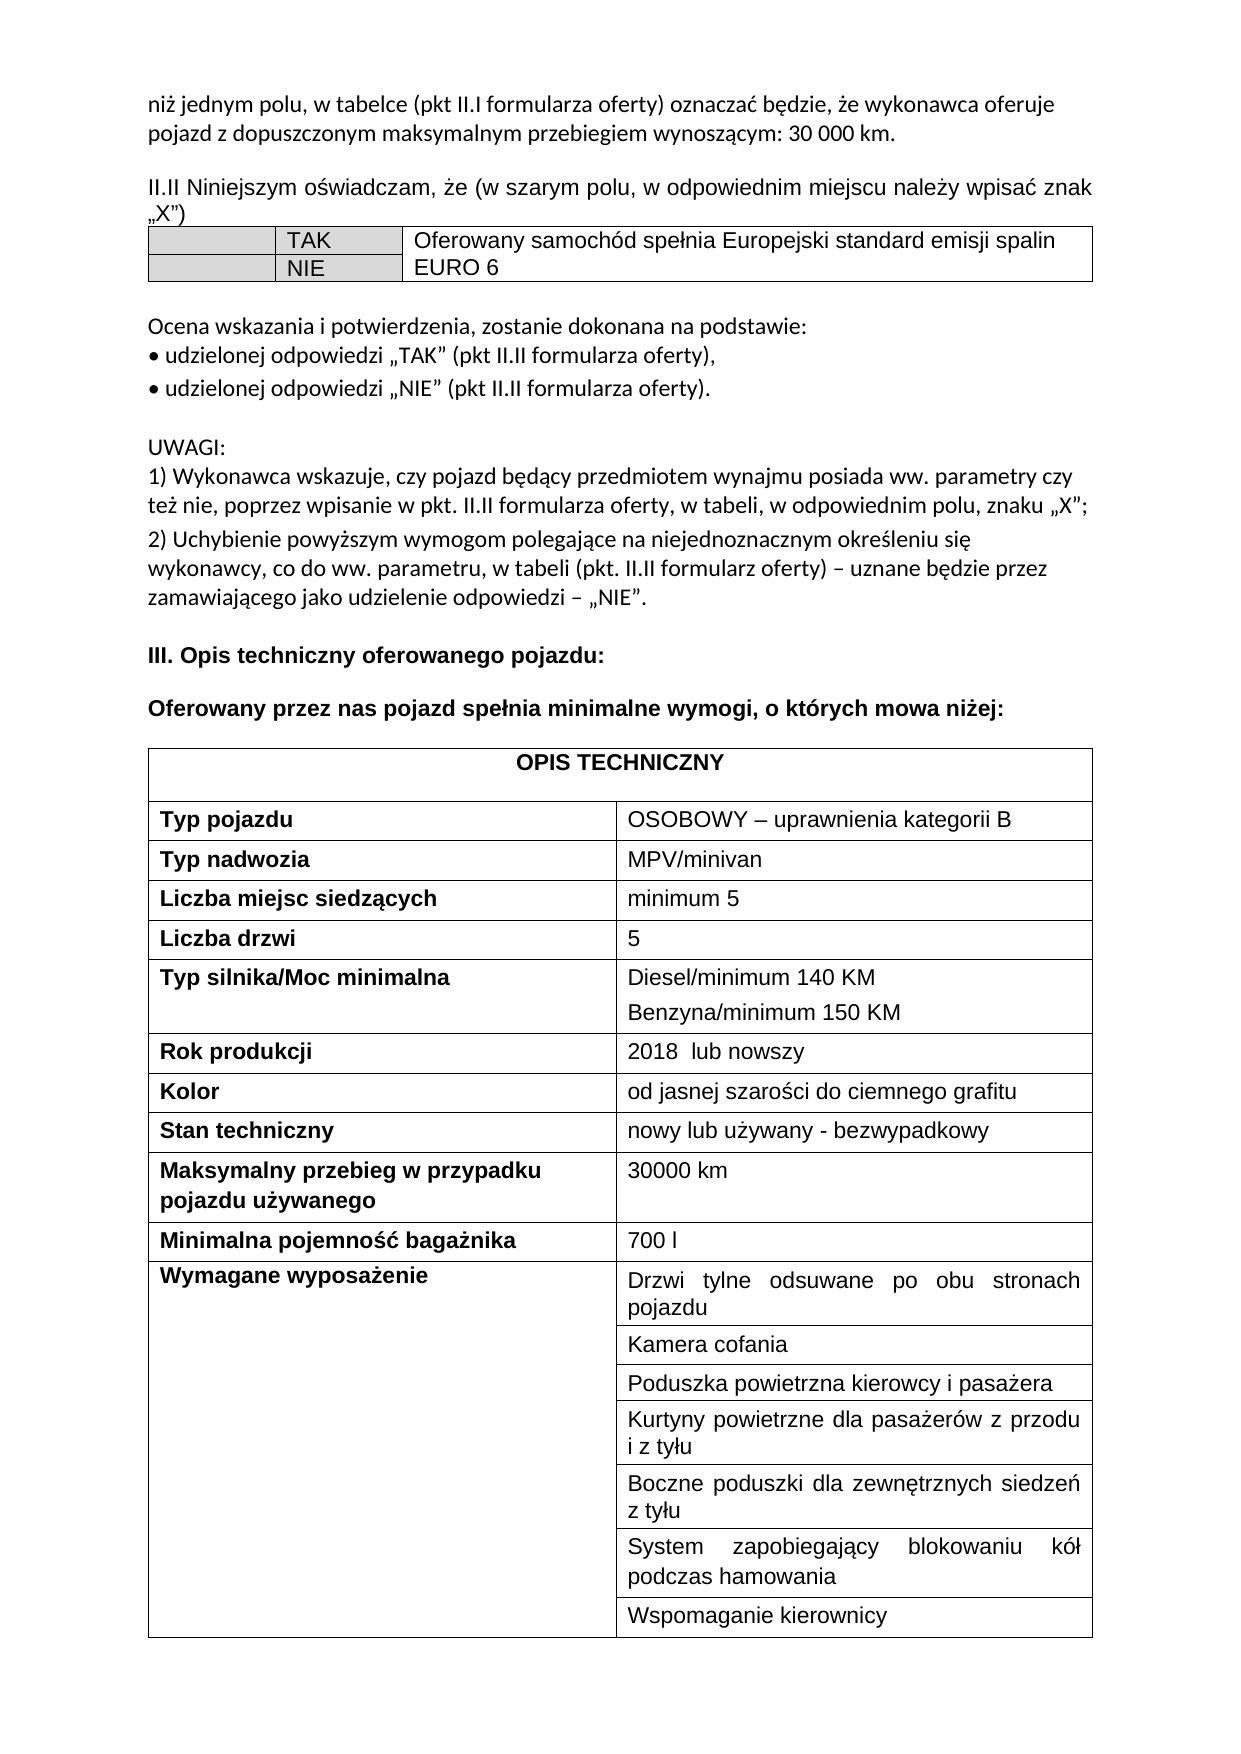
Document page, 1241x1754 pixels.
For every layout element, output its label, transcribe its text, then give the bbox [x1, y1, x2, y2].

table_cell OSOBOWY – uprawnienia kategorii B [617, 802, 1092, 840]
table_cell od jasnej szarości do ciemnego grafitu [617, 1074, 1092, 1112]
table_cell Diesel/minimum 140 KM Benzyna/minimum 150 KM [617, 960, 1092, 1033]
table_cell System zapobiegający blokowaniu kół podczas hamowania [617, 1529, 1092, 1597]
text 2) Uchybienie powyższym wymogom polegające na niejednoznacznym określeniu się wykonawcy, co do ww. parametru, w tabeli (pkt. II.II formularz oferty) – uznane będzie przez zamawiającego jako udzielenie odpowiedzi – „NIE”. [148, 524, 1092, 612]
table_cell Kurtyny powietrzne dla pasażerów z przodu i z tyłu [617, 1401, 1092, 1464]
table_cell Liczba miejsc siedzących [149, 881, 616, 919]
text • udzielonej odpowiedzi „NIE” (pkt II.II formularza oferty). [148, 373, 1092, 402]
text UWAGI: [148, 432, 1092, 461]
list Opis techniczny oferowanego pojazdu: [148, 642, 1092, 669]
table_cell Liczba drzwi [149, 921, 616, 959]
table_header OPIS TECHNICZNY [149, 749, 1092, 801]
text Ocena wskazania i potwierdzenia, zostanie dokonana na podstawie: [148, 311, 1092, 341]
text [148, 89, 1092, 147]
table_cell 2018 lub nowszy [617, 1034, 1092, 1073]
table_cell [149, 255, 275, 281]
table_cell Wymagane wyposażenie [149, 1262, 616, 1637]
text • udzielonej odpowiedzi „TAK” (pkt II.II formularza oferty), [148, 341, 1092, 370]
table_header [149, 227, 275, 254]
table_cell Poduszka powietrzna kierowcy i pasażera [617, 1365, 1092, 1400]
table_cell NIE [276, 255, 402, 281]
table_cell Boczne poduszki dla zewnętrznych siedzeń z tyłu [617, 1465, 1092, 1527]
table_cell MPV/minivan [617, 841, 1092, 880]
table_cell 30000 km [617, 1153, 1092, 1222]
table_cell Typ nadwozia [149, 841, 616, 880]
table_cell Maksymalny przebieg w przypadku pojazdu używanego [149, 1153, 616, 1222]
table_cell 700 l [617, 1223, 1092, 1261]
table_cell Typ pojazdu [149, 802, 616, 840]
table_header Oferowany samochód spełnia Europejski standard emisji spalin EURO 6 [403, 227, 1092, 281]
text Oferowany przez nas pojazd spełnia minimalne wymogi, o których mowa niżej: [148, 695, 1092, 721]
table_header TAK [276, 227, 402, 254]
text 1) Wykonawca wskazuje, czy pojazd będący przedmiotem wynajmu posiada ww. parametry czy też nie, poprzez wpisanie w pkt. II.II formularza oferty, w tabeli, w odpowiednim polu, znaku „X”; [148, 461, 1092, 519]
table_cell minimum 5 [617, 881, 1092, 919]
table_cell 5 [617, 921, 1092, 959]
table_cell Typ silnika/Moc minimalna [149, 960, 616, 1033]
text II.II Niniejszym oświadczam, że (w szarym polu, w odpowiednim miejscu należy wpisać znak „X”) [148, 173, 1092, 226]
table_cell Minimalna pojemność bagażnika [149, 1223, 616, 1261]
table_cell nowy lub używany - bezwypadkowy [617, 1113, 1092, 1152]
table_cell Drzwi tylne odsuwane po obu stronach pojazdu [617, 1262, 1092, 1325]
table_cell Stan techniczny [149, 1113, 616, 1152]
table_cell Kolor [149, 1074, 616, 1112]
table_cell Kamera cofania [617, 1326, 1092, 1364]
table_cell Rok produkcji [149, 1034, 616, 1073]
table_cell Wspomaganie kierownicy [617, 1598, 1092, 1637]
